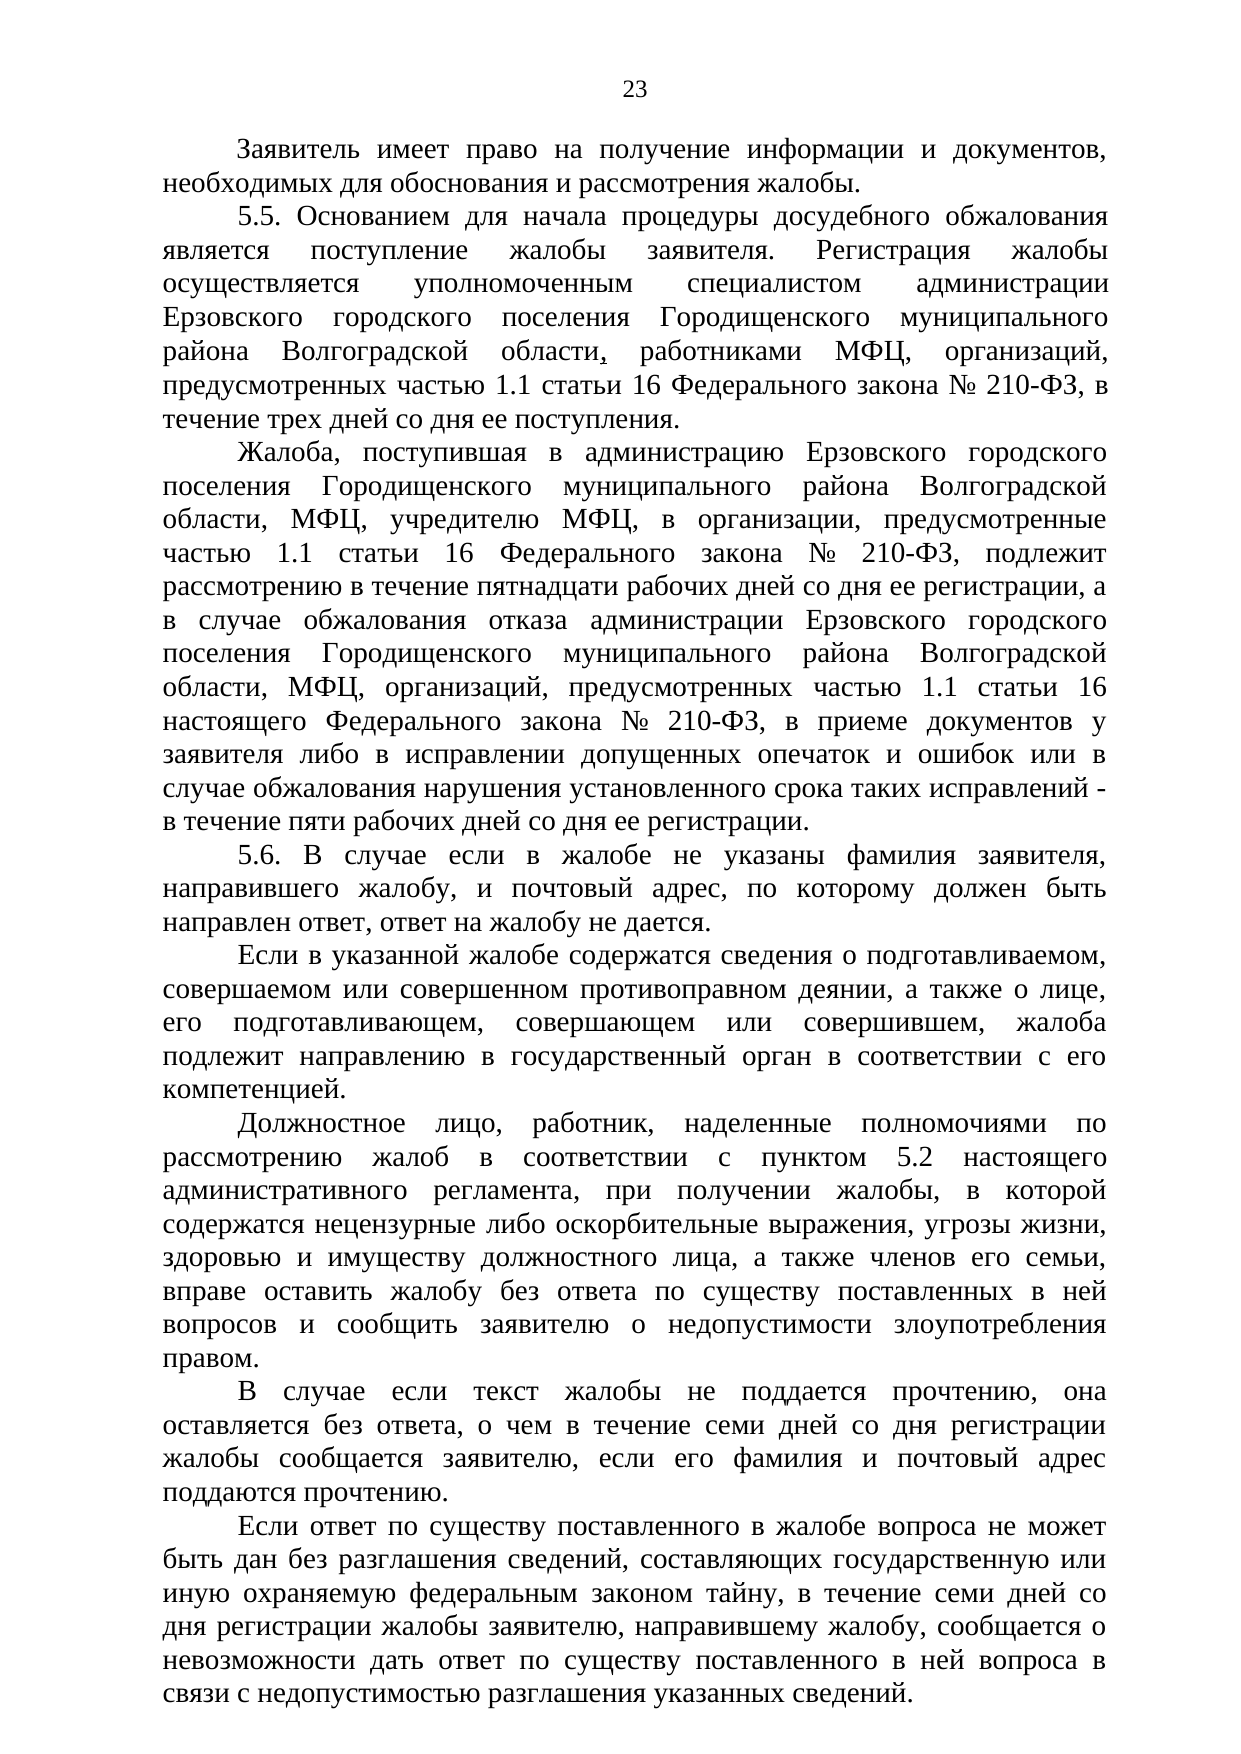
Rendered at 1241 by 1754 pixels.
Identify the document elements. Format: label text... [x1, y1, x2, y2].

text Заявитель имеет право на получение информации и документов, необходимых для обоснования и рассмотрения жалобы. [162, 131, 1107, 198]
text Должностное лицо, работник, наделенные полномочиями по рассмотрению жалоб в соответствии с пунктом 5.2 настоящего административного регламента, при получении жалобы, в которой содержатся нецензурные либо оскорбительные выражения, угрозы жизни, здоровью и имуществу должностного лица, а также членов его семьи, вправе оставить жалобу без ответа по существу поставленных в ней вопросов и сообщить заявителю о недопустимости злоупотребления правом. [162, 1105, 1107, 1373]
text Жалоба, поступившая в администрацию Ерзовского городского поселения Городищенского муниципального района Волгоградской области, МФЦ, учредителю МФЦ, в организации, предусмотренные частью 1.1 статьи 16 Федерального закона № 210-ФЗ, подлежит рассмотрению в течение пятнадцати рабочих дней со дня ее регистрации, а в случае обжалования отказа администрации Ерзовского городского поселения Городищенского муниципального района Волгоградской области, МФЦ, организаций, предусмотренных частью 1.1 статьи 16 настоящего Федерального закона № 210-ФЗ, в приеме документов у заявителя либо в исправлении допущенных опечаток и ошибок или в случае обжалования нарушения установленного срока таких исправлений - в течение пяти рабочих дней со дня ее регистрации. [162, 434, 1107, 837]
text Если ответ по существу поставленного в жалобе вопроса не может быть дан без разглашения сведений, составляющих государственную или иную охраняемую федеральным законом тайну, в течение семи дней со дня регистрации жалобы заявителю, направившему жалобу, сообщается о невозможности дать ответ по существу поставленного в ней вопроса в связи с недопустимостью разглашения указанных сведений. [162, 1508, 1107, 1709]
text 5.6. В случае если в жалобе не указаны фамилия заявителя, направившего жалобу, и почтовый адрес, по которому должен быть направлен ответ, ответ на жалобу не дается. [162, 837, 1107, 937]
text Если в указанной жалобе содержатся сведения о подготавливаемом, совершаемом или совершенном противоправном деянии, а также о лице, его подготавливающем, совершающем или совершившем, жалоба подлежит направлению в государственный орган в соответствии с его компетенцией. [162, 937, 1107, 1105]
text 5.5. Основанием для начала процедуры досудебного обжалования является поступление жалобы заявителя. Регистрация жалобы осуществляется уполномоченным специалистом администрации Ерзовского городского поселения Городищенского муниципального района Волгоградской области, работниками МФЦ, организаций, предусмотренных частью 1.1 статьи 16 Федерального закона № 210-ФЗ, в течение трех дней со дня ее поступления. [162, 198, 1109, 434]
text В случае если текст жалобы не поддается прочтению, она оставляется без ответа, о чем в течение семи дней со дня регистрации жалобы сообщается заявителю, если его фамилия и почтовый адрес поддаются прочтению. [162, 1373, 1107, 1508]
